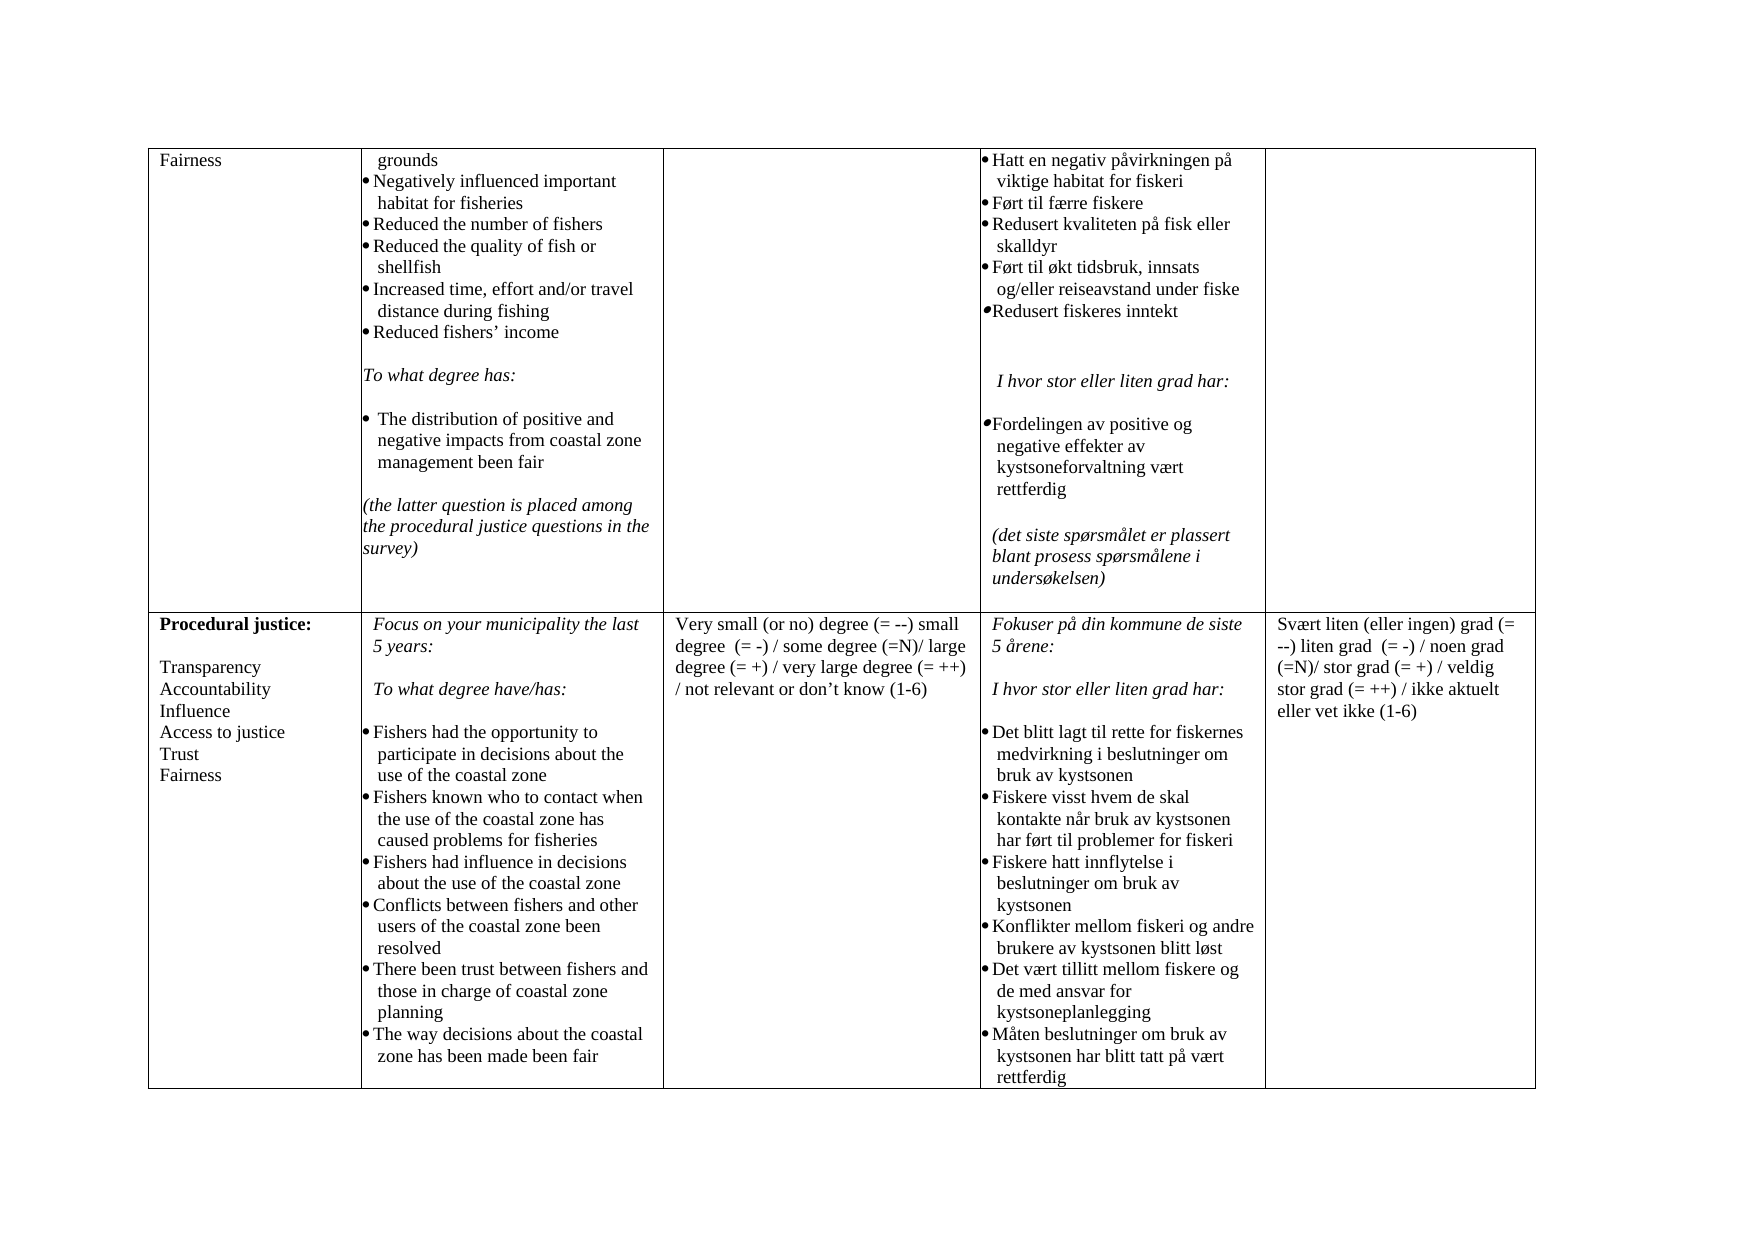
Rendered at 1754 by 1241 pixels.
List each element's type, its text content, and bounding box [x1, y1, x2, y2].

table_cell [149, 613, 361, 1088]
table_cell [1266, 613, 1535, 1088]
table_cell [664, 149, 980, 612]
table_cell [1266, 149, 1535, 612]
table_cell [362, 149, 663, 612]
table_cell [664, 613, 980, 1088]
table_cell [149, 149, 361, 612]
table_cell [981, 149, 1265, 612]
